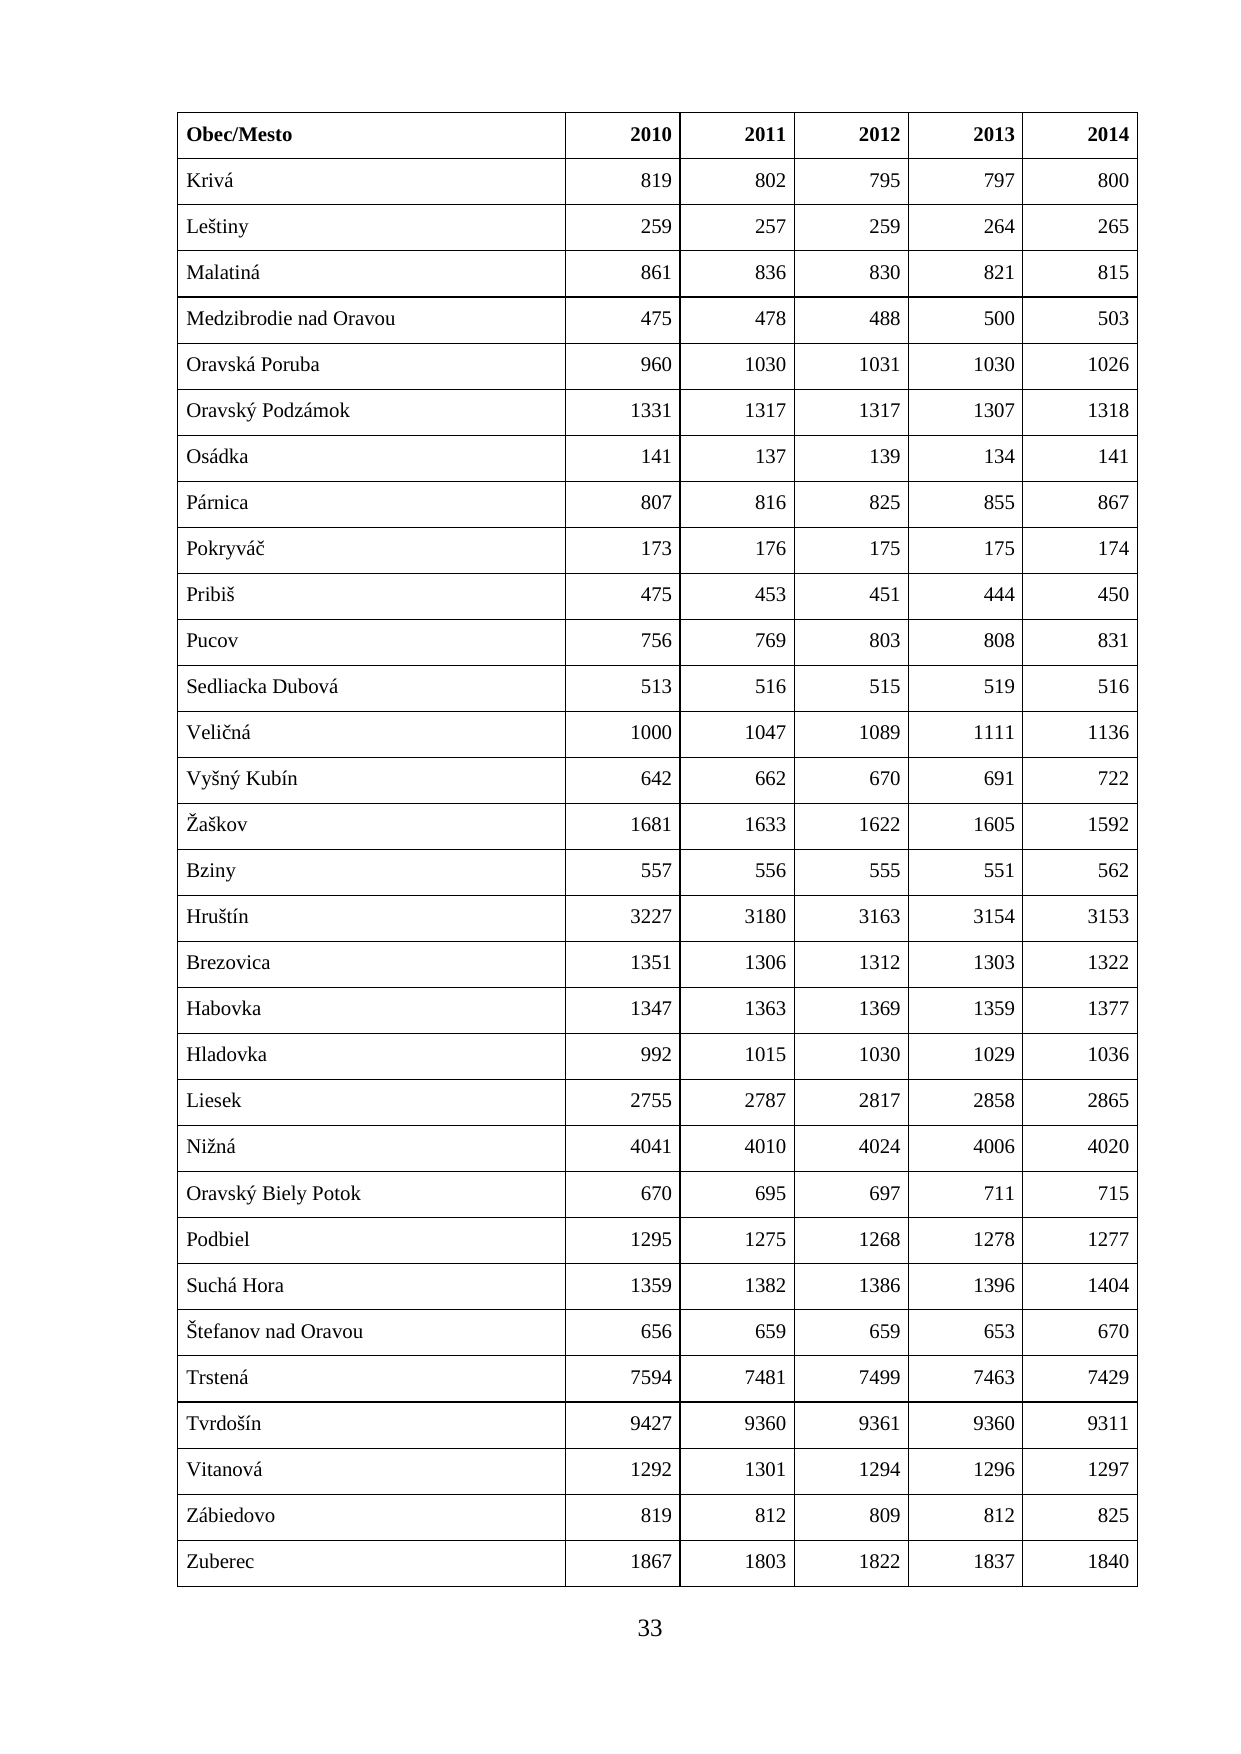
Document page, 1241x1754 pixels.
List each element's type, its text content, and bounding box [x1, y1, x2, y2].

table_cell 662 [681, 758, 794, 803]
table_cell 659 [795, 1310, 908, 1355]
table_cell Osádka [178, 436, 565, 481]
table_cell 808 [909, 620, 1022, 665]
table_cell 1030 [681, 344, 794, 388]
table_cell 475 [566, 574, 679, 619]
table_cell Oravská Poruba [178, 344, 565, 388]
table_cell 4041 [566, 1126, 679, 1171]
table_cell 1622 [795, 804, 908, 849]
table_cell 1633 [681, 804, 794, 849]
table_cell 1000 [566, 712, 679, 757]
table_cell 503 [1023, 298, 1137, 342]
table_cell 1351 [566, 942, 679, 987]
table_cell 4010 [681, 1126, 794, 1171]
table_cell 9360 [909, 1403, 1022, 1447]
table_cell 697 [795, 1172, 908, 1217]
table_cell Liesek [178, 1080, 565, 1125]
table_cell 7463 [909, 1356, 1022, 1401]
table_cell 855 [909, 482, 1022, 527]
table_cell 1363 [681, 988, 794, 1033]
table_cell Krivá [178, 159, 565, 204]
table_cell 1089 [795, 712, 908, 757]
table_cell Oravský Podzámok [178, 390, 565, 434]
table_cell 1306 [681, 942, 794, 987]
table_cell 1278 [909, 1218, 1022, 1263]
table_cell 174 [1023, 528, 1137, 573]
table_cell 7499 [795, 1356, 908, 1401]
table_cell 769 [681, 620, 794, 665]
table_cell 2817 [795, 1080, 908, 1125]
table_cell 1307 [909, 390, 1022, 434]
table_cell 795 [795, 159, 908, 204]
table_cell 562 [1023, 850, 1137, 895]
table_cell 1047 [681, 712, 794, 757]
table_cell 807 [566, 482, 679, 527]
table_cell Hladovka [178, 1034, 565, 1079]
table_cell 642 [566, 758, 679, 803]
table_cell 519 [909, 666, 1022, 711]
table_header 2011 [681, 113, 794, 158]
table_cell 9360 [681, 1403, 794, 1447]
table_cell 836 [681, 251, 794, 296]
table_cell Trstená [178, 1356, 565, 1401]
table_cell 715 [1023, 1172, 1137, 1217]
table_cell 259 [795, 205, 908, 250]
table_header Obec/Mesto [178, 113, 565, 158]
table_cell Suchá Hora [178, 1264, 565, 1309]
table_cell 992 [566, 1034, 679, 1079]
table_cell 1382 [681, 1264, 794, 1309]
table_cell 1015 [681, 1034, 794, 1079]
table_cell 861 [566, 251, 679, 296]
table_cell 516 [681, 666, 794, 711]
table_cell 756 [566, 620, 679, 665]
table_cell 1303 [909, 942, 1022, 987]
table_cell 1840 [1023, 1541, 1137, 1586]
table_cell 450 [1023, 574, 1137, 619]
table_cell 1837 [909, 1541, 1022, 1586]
table_cell 1822 [795, 1541, 908, 1586]
table_cell 831 [1023, 620, 1137, 665]
table_cell Žaškov [178, 804, 565, 849]
table_cell 1369 [795, 988, 908, 1033]
table_cell Leštiny [178, 205, 565, 250]
table_cell 4006 [909, 1126, 1022, 1171]
table_cell 2865 [1023, 1080, 1137, 1125]
table_cell 821 [909, 251, 1022, 296]
table_cell 264 [909, 205, 1022, 250]
table_cell Pribiš [178, 574, 565, 619]
table_cell 1347 [566, 988, 679, 1033]
table_cell 139 [795, 436, 908, 481]
table_cell 453 [681, 574, 794, 619]
table_cell 670 [566, 1172, 679, 1217]
table_header 2014 [1023, 113, 1137, 158]
table_cell 1026 [1023, 344, 1137, 388]
table_cell 1030 [795, 1034, 908, 1079]
table_cell 1136 [1023, 712, 1137, 757]
table_cell 1322 [1023, 942, 1137, 987]
table_header 2012 [795, 113, 908, 158]
table_cell 134 [909, 436, 1022, 481]
table_cell 1029 [909, 1034, 1022, 1079]
table_cell 478 [681, 298, 794, 342]
table_cell 1294 [795, 1449, 908, 1493]
table_cell 1803 [681, 1541, 794, 1586]
table_cell 670 [795, 758, 908, 803]
table_cell 557 [566, 850, 679, 895]
table_cell Sedliacka Dubová [178, 666, 565, 711]
table_cell 176 [681, 528, 794, 573]
table_cell Zuberec [178, 1541, 565, 1586]
table_cell 1386 [795, 1264, 908, 1309]
table_cell 515 [795, 666, 908, 711]
table_cell 1681 [566, 804, 679, 849]
table_cell 670 [1023, 1310, 1137, 1355]
table_cell 1317 [681, 390, 794, 434]
table_cell 141 [1023, 436, 1137, 481]
table_cell 1359 [566, 1264, 679, 1309]
table_cell 812 [909, 1495, 1022, 1539]
table_cell 1359 [909, 988, 1022, 1033]
table_cell 1295 [566, 1218, 679, 1263]
table_cell 555 [795, 850, 908, 895]
table_cell Veličná [178, 712, 565, 757]
table_cell Oravský Biely Potok [178, 1172, 565, 1217]
table_cell 830 [795, 251, 908, 296]
table_cell 2787 [681, 1080, 794, 1125]
table_cell 656 [566, 1310, 679, 1355]
table_cell 1268 [795, 1218, 908, 1263]
table_cell 265 [1023, 205, 1137, 250]
table_cell 819 [566, 159, 679, 204]
table_cell Párnica [178, 482, 565, 527]
table_cell Vitanová [178, 1449, 565, 1493]
table_cell 500 [909, 298, 1022, 342]
table_cell Hruštín [178, 896, 565, 941]
table_cell 9311 [1023, 1403, 1137, 1447]
table_cell Malatiná [178, 251, 565, 296]
table_cell 1317 [795, 390, 908, 434]
table_cell 1111 [909, 712, 1022, 757]
table_cell 1277 [1023, 1218, 1137, 1263]
table_cell 516 [1023, 666, 1137, 711]
table_cell Vyšný Kubín [178, 758, 565, 803]
table_cell 7481 [681, 1356, 794, 1401]
table_cell 175 [909, 528, 1022, 573]
table_cell 3154 [909, 896, 1022, 941]
table_cell Medzibrodie nad Oravou [178, 298, 565, 342]
table_cell 1275 [681, 1218, 794, 1263]
table_cell 1312 [795, 942, 908, 987]
table_cell 488 [795, 298, 908, 342]
table_cell 816 [681, 482, 794, 527]
table_cell 9427 [566, 1403, 679, 1447]
table_cell 4024 [795, 1126, 908, 1171]
table_cell 475 [566, 298, 679, 342]
table_cell Brezovica [178, 942, 565, 987]
table_cell 2858 [909, 1080, 1022, 1125]
table_cell 1605 [909, 804, 1022, 849]
table_cell 1592 [1023, 804, 1137, 849]
table_cell Zábiedovo [178, 1495, 565, 1539]
table_cell 815 [1023, 251, 1137, 296]
table_cell 803 [795, 620, 908, 665]
table_cell 809 [795, 1495, 908, 1539]
table_cell Podbiel [178, 1218, 565, 1263]
table_cell 695 [681, 1172, 794, 1217]
table_cell 451 [795, 574, 908, 619]
table_cell 257 [681, 205, 794, 250]
table_cell Habovka [178, 988, 565, 1033]
table_header 2013 [909, 113, 1022, 158]
table_cell 1030 [909, 344, 1022, 388]
table_cell Nižná [178, 1126, 565, 1171]
table_cell 797 [909, 159, 1022, 204]
table_cell Pucov [178, 620, 565, 665]
table_cell 825 [795, 482, 908, 527]
table_cell 825 [1023, 1495, 1137, 1539]
table_cell 9361 [795, 1403, 908, 1447]
table_cell 513 [566, 666, 679, 711]
table_cell 7429 [1023, 1356, 1137, 1401]
table_cell 141 [566, 436, 679, 481]
table_cell 1036 [1023, 1034, 1137, 1079]
table_cell 1396 [909, 1264, 1022, 1309]
table_cell 4020 [1023, 1126, 1137, 1171]
table_cell Pokryváč [178, 528, 565, 573]
table_cell 1331 [566, 390, 679, 434]
table_cell 1301 [681, 1449, 794, 1493]
table_cell 691 [909, 758, 1022, 803]
table_cell 175 [795, 528, 908, 573]
table_cell 1377 [1023, 988, 1137, 1033]
table_cell 1318 [1023, 390, 1137, 434]
table_cell 1867 [566, 1541, 679, 1586]
table_cell 653 [909, 1310, 1022, 1355]
table_cell 259 [566, 205, 679, 250]
table_cell 444 [909, 574, 1022, 619]
table_cell 3180 [681, 896, 794, 941]
table_cell 802 [681, 159, 794, 204]
table_cell 722 [1023, 758, 1137, 803]
table_cell 659 [681, 1310, 794, 1355]
table_cell 812 [681, 1495, 794, 1539]
table_cell 3227 [566, 896, 679, 941]
table_cell 867 [1023, 482, 1137, 527]
table_cell 173 [566, 528, 679, 573]
table_header 2010 [566, 113, 679, 158]
table_cell 3153 [1023, 896, 1137, 941]
table_cell 2755 [566, 1080, 679, 1125]
table_cell 551 [909, 850, 1022, 895]
table_cell Bziny [178, 850, 565, 895]
table_cell 556 [681, 850, 794, 895]
table_cell 137 [681, 436, 794, 481]
table_cell 1297 [1023, 1449, 1137, 1493]
table_cell 7594 [566, 1356, 679, 1401]
table_cell 819 [566, 1495, 679, 1539]
table_cell Tvrdošín [178, 1403, 565, 1447]
table_cell 960 [566, 344, 679, 388]
table_cell 3163 [795, 896, 908, 941]
table_cell 1296 [909, 1449, 1022, 1493]
table_cell 711 [909, 1172, 1022, 1217]
table_cell 1404 [1023, 1264, 1137, 1309]
table_cell 1292 [566, 1449, 679, 1493]
table_cell 1031 [795, 344, 908, 388]
table_cell Štefanov nad Oravou [178, 1310, 565, 1355]
table_cell 800 [1023, 159, 1137, 204]
